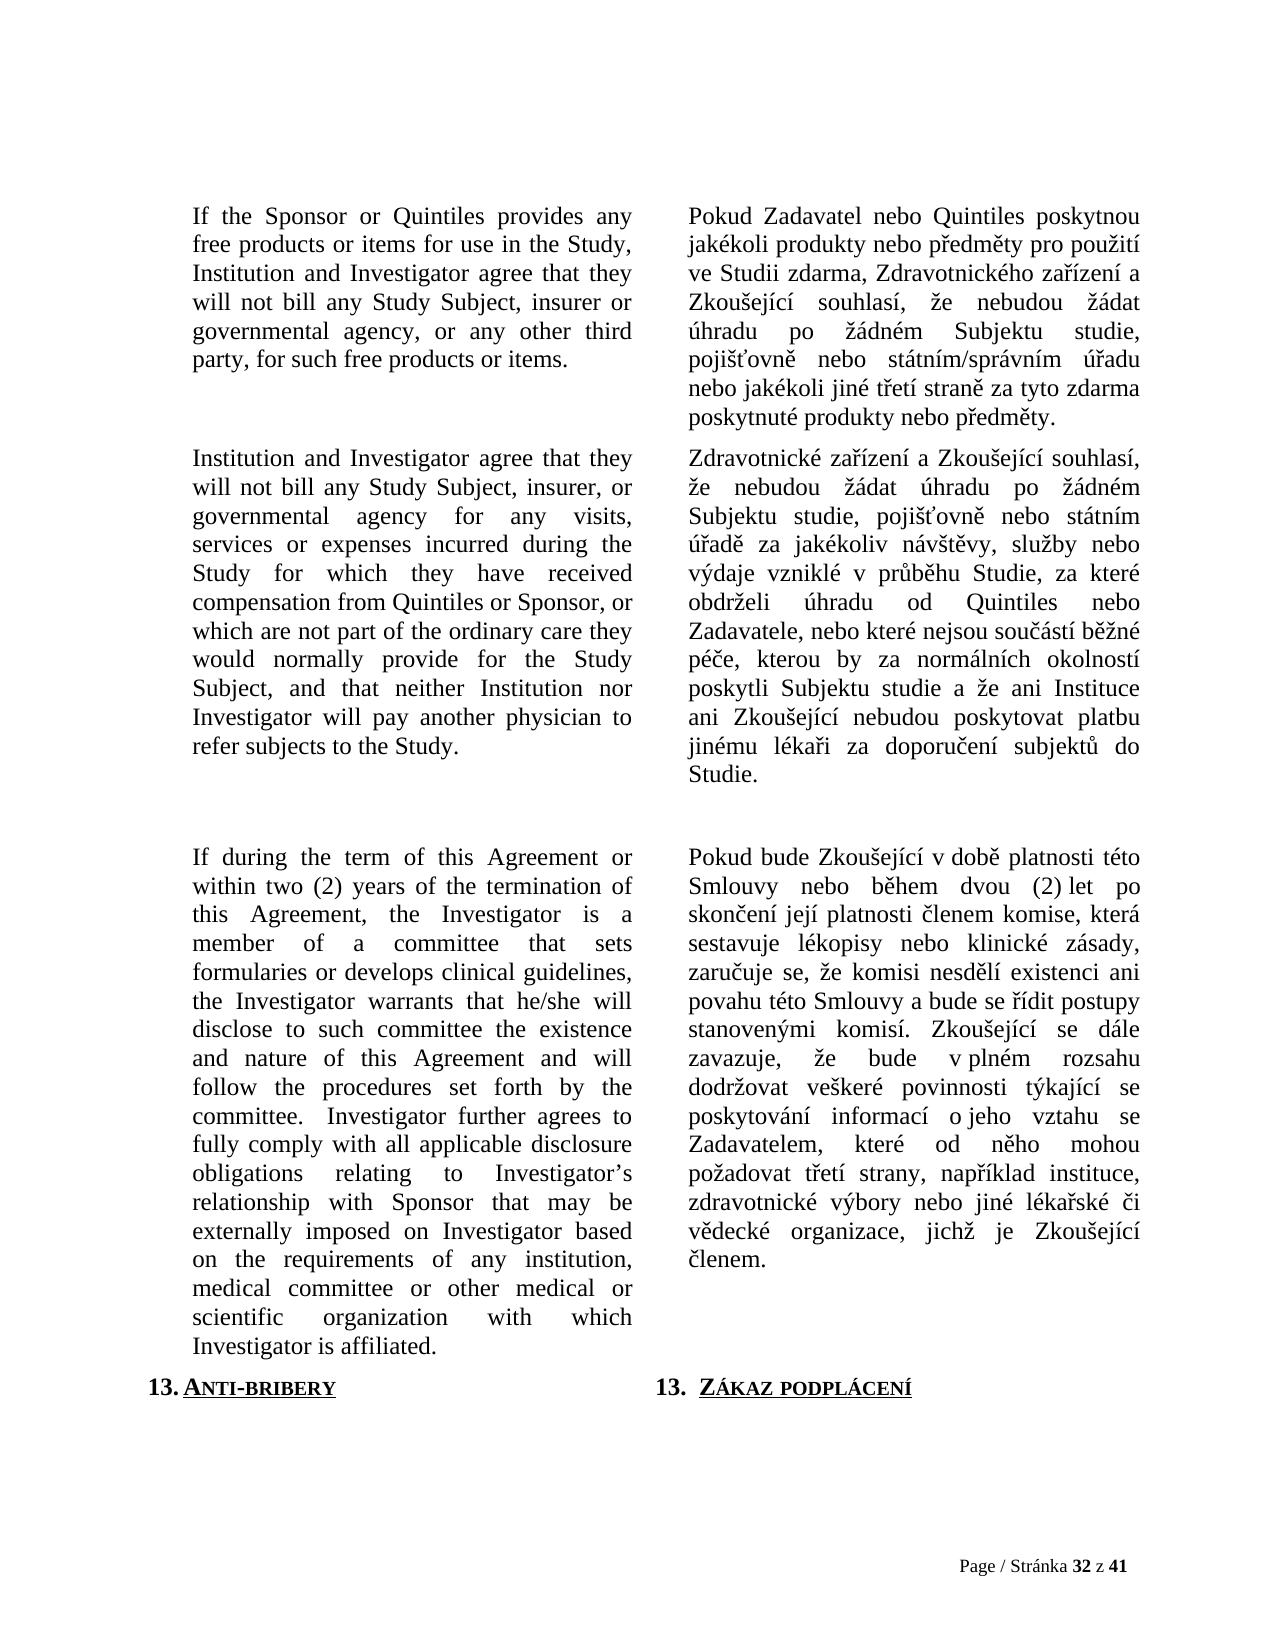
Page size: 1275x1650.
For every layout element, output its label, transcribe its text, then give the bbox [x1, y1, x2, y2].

table_cell Anti-bribery [136, 1372, 644, 1413]
table_cell Institution and Investigator agree that they will not bill any Study Subject, insurer, or governmental agency for any visits, services or expenses incurred during the Study for which they have received compensation from Quintiles or Sponsor, or which are not part of the ordinary care they would normally provide for the Study Subject, and that neither Institution nor Investigator will pay another physician to refer subjects to the Study. [136, 443, 644, 842]
table_cell If during the term of this Agreement or within two (2) years of the termination of this Agreement, the Investigator is a member of a committee that sets formularies or develops clinical guidelines, the Investigator warrants that he/she will disclose to such committee the existence and nature of this Agreement and will follow the procedures set forth by the committee. Investigator further agrees to fully comply with all applicable disclosure obligations relating to Investigator’s relationship with Sponsor that may be externally imposed on Investigator based on the requirements of any institution, medical committee or other medical or scientific organization with which Investigator is affiliated. [136, 842, 644, 1372]
table_cell Pokud Zadavatel nebo Quintiles poskytnou jakékoli produkty nebo předměty pro použití ve Studii zdarma, Zdravotnického zařízení a Zkoušející souhlasí, že nebudou žádat úhradu po žádném Subjektu studie, pojišťovně nebo státním/správním úřadu nebo jakékoli jiné třetí straně za tyto zdarma poskytnuté produkty nebo předměty. [644, 201, 1152, 443]
table_cell Pokud bude Zkoušející v době platnosti této Smlouvy nebo během dvou (2) let po skončení její platnosti členem komise, která sestavuje lékopisy nebo klinické zásady, zaručuje se, že komisi nesdělí existenci ani povahu této Smlouvy a bude se řídit postupy stanovenými komisí. Zkoušející se dále zavazuje, že bude v plném rozsahu dodržovat veškeré povinnosti týkající se poskytování informací o jeho vztahu se Zadavatelem, které od něho mohou požadovat třetí strany, například instituce, zdravotnické výbory nebo jiné lékařské či vědecké organizace, jichž je Zkoušející členem. [644, 842, 1152, 1372]
table_cell 13. Zákaz podplácení [644, 1372, 1152, 1413]
table_cell If the Sponsor or Quintiles provides any free products or items for use in the Study, Institution and Investigator agree that they will not bill any Study Subject, insurer or governmental agency, or any other third party, for such free products or items. [136, 201, 644, 443]
table_cell Zdravotnické zařízení a Zkoušející souhlasí, že nebudou žádat úhradu po žádném Subjektu studie, pojišťovně nebo státním úřadě za jakékoliv návštěvy, služby nebo výdaje vzniklé v průběhu Studie, za které obdrželi úhradu od Quintiles nebo Zadavatele, nebo které nejsou součástí běžné péče, kterou by za normálních okolností poskytli Subjektu studie a že ani Instituce ani Zkoušející nebudou poskytovat platbu jinému lékaři za doporučení subjektů do Studie. [644, 443, 1152, 842]
